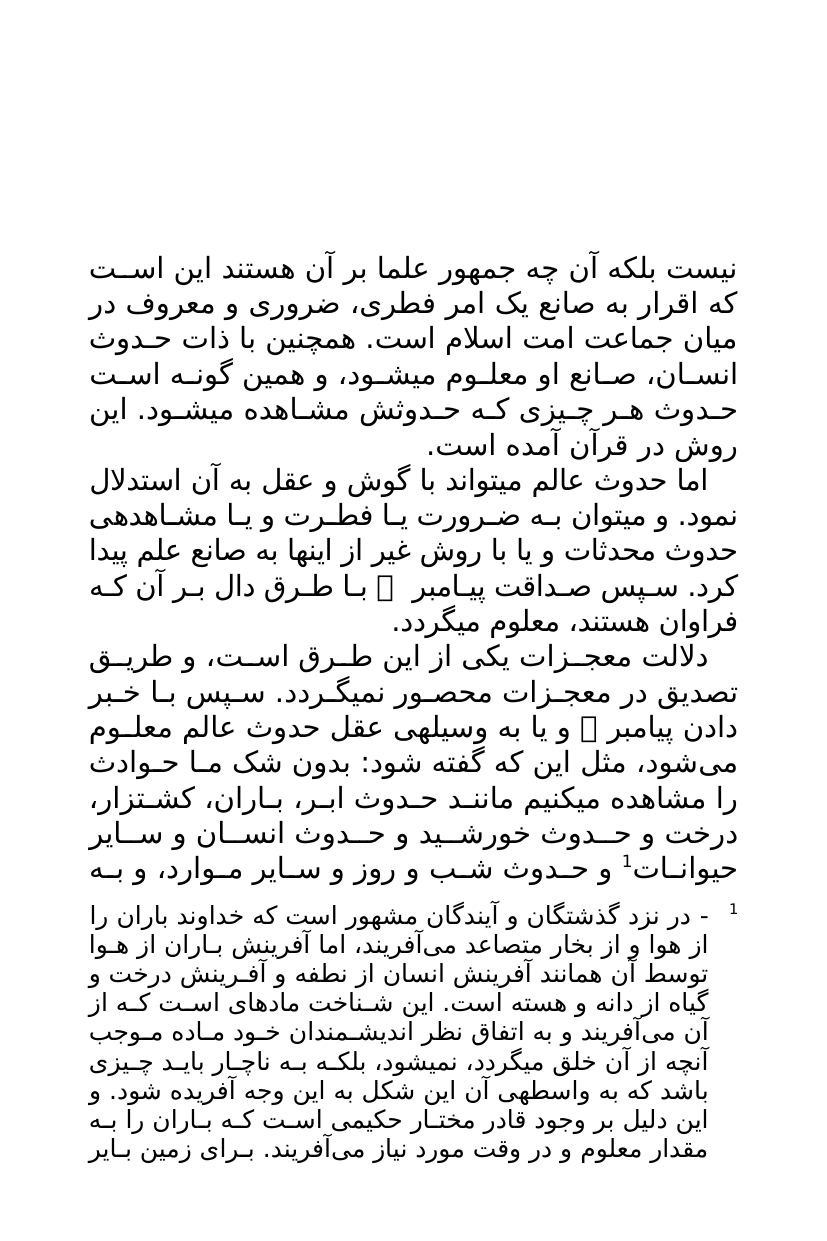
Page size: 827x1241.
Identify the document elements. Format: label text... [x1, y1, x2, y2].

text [89, 640, 738, 886]
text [89, 251, 738, 462]
text اما حدوث عالم می‏تواند با گوش و عقل به آن استدلال نمود. و می‏توان به ضرورت یا فطرت و یا مشاهده‎ی حدوث محدثات و یا با روش غیر از این‏ها به صانع علم پیدا کرد. سپس صداقت پیامبر با طرق دال بر آن که فراوان هستند، معلوم می‏گردد. [89, 463, 738, 638]
